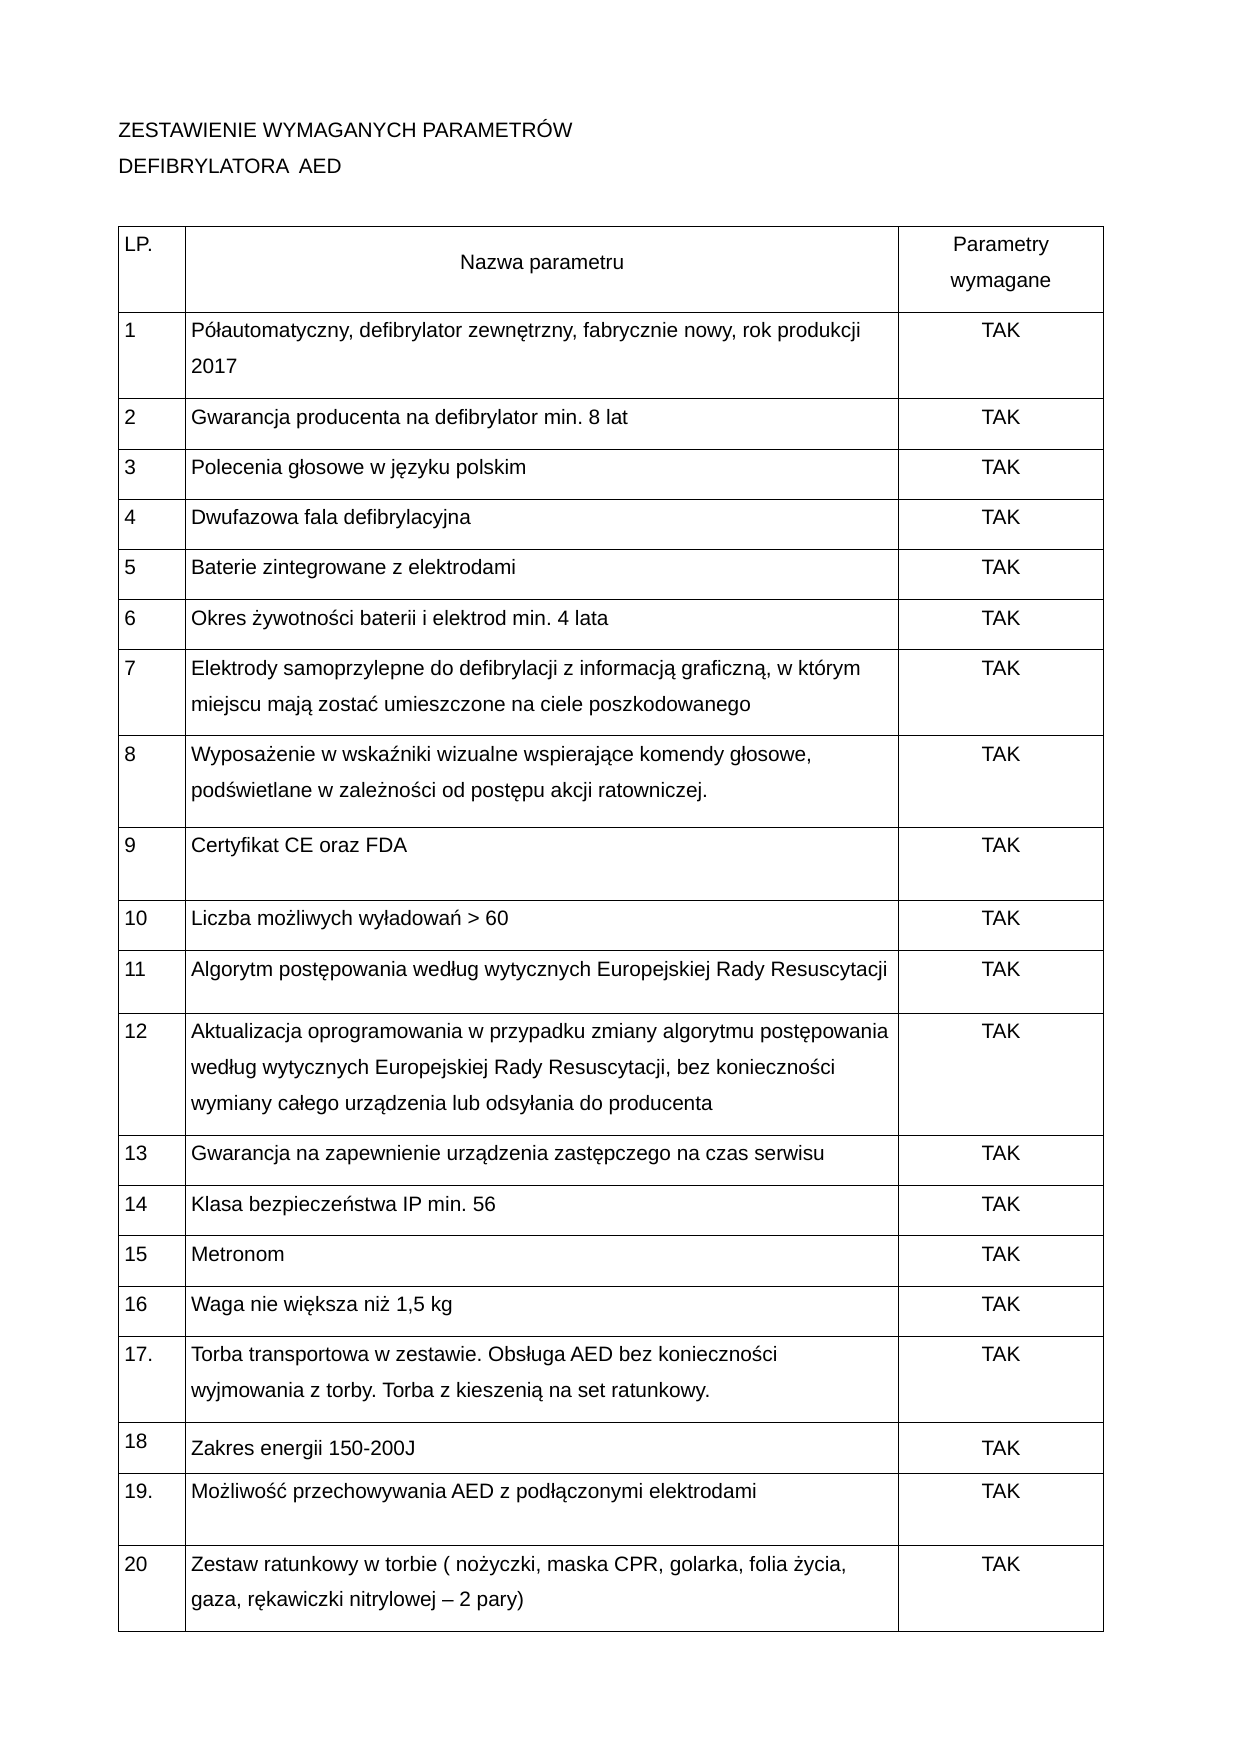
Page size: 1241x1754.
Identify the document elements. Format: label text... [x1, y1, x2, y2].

table_cell 9 [119, 828, 185, 900]
table_cell 8 [119, 736, 185, 827]
table_cell TAK [899, 1546, 1103, 1631]
table_cell Gwarancja na zapewnienie urządzenia zastępczego na czas serwisu [186, 1136, 898, 1185]
table_cell TAK [899, 1474, 1103, 1544]
table_cell TAK [899, 901, 1103, 950]
table_cell TAK [899, 736, 1103, 827]
table_cell Certyfikat CE oraz FDA [186, 828, 898, 900]
table_cell Polecenia głosowe w języku polskim [186, 450, 898, 499]
table_cell TAK [899, 828, 1103, 900]
table_cell 10 [119, 901, 185, 950]
table_cell 13 [119, 1136, 185, 1185]
table_cell Dwufazowa fala defibrylacyjna [186, 500, 898, 549]
table_cell 6 [119, 600, 185, 649]
table_cell Aktualizacja oprogramowania w przypadku zmiany algorytmu postępowania według wytycznych Europejskiej Rady Resuscytacji, bez konieczności wymiany całego urządzenia lub odsyłania do producenta [186, 1014, 898, 1135]
table_cell Wyposażenie w wskaźniki wizualne wspierające komendy głosowe, podświetlane w zależności od postępu akcji ratowniczej. [186, 736, 898, 827]
table_cell Zestaw ratunkowy w torbie ( nożyczki, maska CPR, golarka, folia życia, gaza, rękawiczki nitrylowej – 2 pary) [186, 1546, 898, 1631]
table_cell 18 [119, 1423, 185, 1473]
table_cell TAK [899, 1423, 1103, 1473]
table_cell 4 [119, 500, 185, 549]
table_cell TAK [899, 1014, 1103, 1135]
table_cell Zakres energii 150-200J [186, 1423, 898, 1473]
table_cell TAK [899, 313, 1103, 398]
table_cell TAK [899, 1236, 1103, 1286]
table_cell 12 [119, 1014, 185, 1135]
table_cell Elektrody samoprzylepne do defibrylacji z informacją graficzną, w którym miejscu mają zostać umieszczone na ciele poszkodowanego [186, 650, 898, 735]
table_cell 2 [119, 399, 185, 448]
table_cell 17. [119, 1337, 185, 1422]
table_cell TAK [899, 1287, 1103, 1336]
table_cell Półautomatyczny, defibrylator zewnętrzny, fabrycznie nowy, rok produkcji 2017 [186, 313, 898, 398]
table_cell Torba transportowa w zestawie. Obsługa AED bez konieczności wyjmowania z torby. Torba z kieszenią na set ratunkowy. [186, 1337, 898, 1422]
table_cell Metronom [186, 1236, 898, 1286]
table_cell Klasa bezpieczeństwa IP min. 56 [186, 1186, 898, 1235]
table_cell TAK [899, 399, 1103, 448]
table_cell Okres żywotności baterii i elektrod min. 4 lata [186, 600, 898, 649]
table_cell 7 [119, 650, 185, 735]
table_cell 1 [119, 313, 185, 398]
table_cell Waga nie większa niż 1,5 kg [186, 1287, 898, 1336]
table_cell 3 [119, 450, 185, 499]
table_cell Gwarancja producenta na defibrylator min. 8 lat [186, 399, 898, 448]
table_cell Możliwość przechowywania AED z podłączonymi elektrodami [186, 1474, 898, 1544]
table_cell TAK [899, 600, 1103, 649]
table_cell 5 [119, 550, 185, 599]
table_cell 20 [119, 1546, 185, 1631]
table_header Nazwa parametru [186, 227, 898, 312]
table_cell 15 [119, 1236, 185, 1286]
table_cell 19. [119, 1474, 185, 1544]
table_cell TAK [899, 951, 1103, 1012]
table_cell 14 [119, 1186, 185, 1235]
table_cell 11 [119, 951, 185, 1012]
table_cell Baterie zintegrowane z elektrodami [186, 550, 898, 599]
text DEFIBRYLATORA AED [118, 154, 1152, 178]
text ZESTAWIENIE WYMAGANYCH PARAMETRÓW [118, 118, 1152, 142]
table_cell TAK [899, 450, 1103, 499]
table_header Parametry wymagane [899, 227, 1103, 312]
table_cell TAK [899, 1186, 1103, 1235]
table_cell 16 [119, 1287, 185, 1336]
table_cell TAK [899, 550, 1103, 599]
table_cell TAK [899, 1136, 1103, 1185]
table_cell TAK [899, 650, 1103, 735]
table_cell Algorytm postępowania według wytycznych Europejskiej Rady Resuscytacji [186, 951, 898, 1012]
table_cell Liczba możliwych wyładowań > 60 [186, 901, 898, 950]
table_cell TAK [899, 1337, 1103, 1422]
table_header LP. [119, 227, 185, 312]
table_cell TAK [899, 500, 1103, 549]
